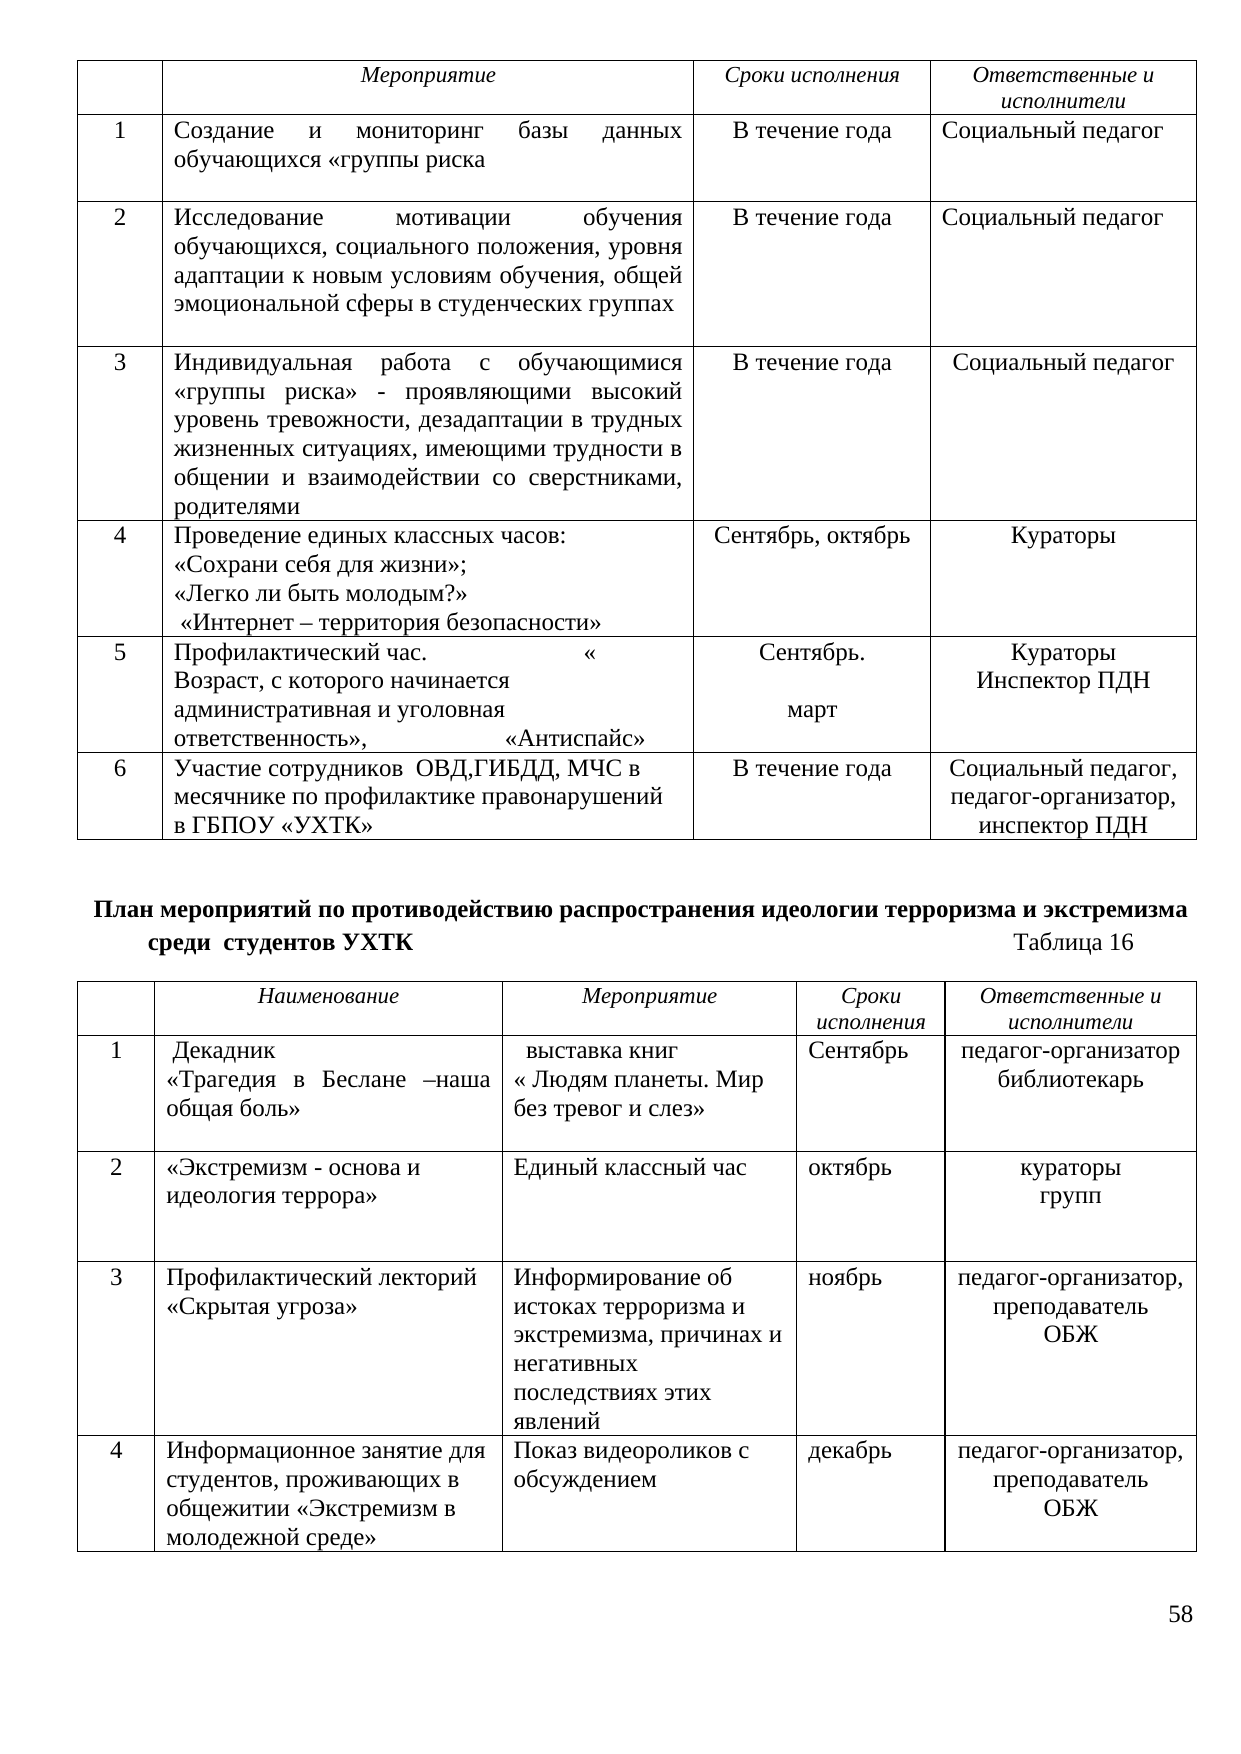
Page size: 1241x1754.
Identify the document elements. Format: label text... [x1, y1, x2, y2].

table_cell педагог-организатор, преподаватель ОБЖ [946, 1262, 1196, 1434]
table_cell Индивидуальная работа с обучающимися «группы риска» - проявляющими высокий уровень тревожности, дезадаптации в трудных жизненных ситуациях, имеющими трудности в общении и взаимодействии со сверстниками, родителями [163, 347, 693, 519]
text План мероприятий по противодействию распространения идеологии терроризма и экстремизма среди студентов УХТК Таблица 16 [89, 894, 1193, 956]
table_cell Проведение единых классных часов: «Сохрани себя для жизни»; «Легко ли быть молодым?» «Интернет – территория безопасности» [163, 521, 693, 636]
table_cell Декадник «Трагедия в Беслане –наша общая боль» [155, 1036, 502, 1151]
table_cell Единый классный час [503, 1152, 796, 1261]
table_cell Исследование мотивации обучения обучающихся, социального положения, уровня адаптации к новым условиям обучения, общей эмоциональной сферы в студенческих группах [163, 202, 693, 346]
table_header Мероприятие [163, 61, 693, 114]
table_cell Сентябрь. март [694, 637, 930, 752]
table_cell В течение года [694, 115, 930, 201]
table_header Ответственные и исполнители [931, 61, 1196, 114]
table_cell Участие сотрудников ОВД,ГИБДД, МЧС в месячнике по профилактике правонарушений в ГБПОУ «УХТК» [163, 753, 693, 839]
table_cell В течение года [694, 347, 930, 519]
table_cell выставка книг « Людям планеты. Мир без тревог и слез» [503, 1036, 796, 1151]
table_cell Социальный педагог [931, 115, 1196, 201]
table_cell 4 [78, 521, 162, 636]
table_cell Создание и мониторинг базы данных обучающихся «группы риска [163, 115, 693, 201]
table_cell Сентябрь [797, 1036, 944, 1151]
table_cell 2 [78, 1152, 154, 1261]
table_cell 1 [78, 1036, 154, 1151]
table_cell 5 [78, 637, 162, 752]
table_cell 3 [78, 1262, 154, 1434]
table_header Мероприятие [503, 982, 796, 1034]
table_header Сроки исполнения [694, 61, 930, 114]
table_cell Кураторы Инспектор ПДН [931, 637, 1196, 752]
table_header Ответственные и исполнители [946, 982, 1196, 1034]
table_cell декабрь [797, 1436, 944, 1551]
table_cell Кураторы [931, 521, 1196, 636]
table_cell 4 [78, 1436, 154, 1551]
table_cell Социальный педагог, педагог-организатор, инспектор ПДН [931, 753, 1196, 839]
table_cell В течение года [694, 202, 930, 346]
table_cell Профилактический час. « Возраст, с которого начинается административная и уголовная ответственность», «Антиспайс» [163, 637, 693, 752]
table_cell Информационное занятие для студентов, проживающих в общежитии «Экстремизм в молодежной среде» [155, 1436, 502, 1551]
table_cell Социальный педагог [931, 347, 1196, 519]
table_header [78, 982, 154, 1034]
table_header [78, 61, 162, 114]
table_cell Социальный педагог [931, 202, 1196, 346]
table_cell 1 [78, 115, 162, 201]
table_cell Сентябрь, октябрь [694, 521, 930, 636]
table_cell 6 [78, 753, 162, 839]
table_cell «Экстремизм - основа и идеология террора» [155, 1152, 502, 1261]
table_header Наименование [155, 982, 502, 1034]
table_cell октябрь [797, 1152, 944, 1261]
table_cell В течение года [694, 753, 930, 839]
table_cell педагог-организатор библиотекарь [946, 1036, 1196, 1151]
table_cell Информирование об истоках терроризма и экстремизма, причинах и негативных последствиях этих явлений [503, 1262, 796, 1434]
table_header Сроки исполнения [797, 982, 944, 1034]
table_cell кураторы групп [946, 1152, 1196, 1261]
table_cell Показ видеороликов с обсуждением [503, 1436, 796, 1551]
table_cell 3 [78, 347, 162, 519]
table_cell 2 [78, 202, 162, 346]
table_cell Профилактический лекторий «Скрытая угроза» [155, 1262, 502, 1434]
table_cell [946, 1436, 1196, 1551]
table_cell ноябрь [797, 1262, 944, 1434]
